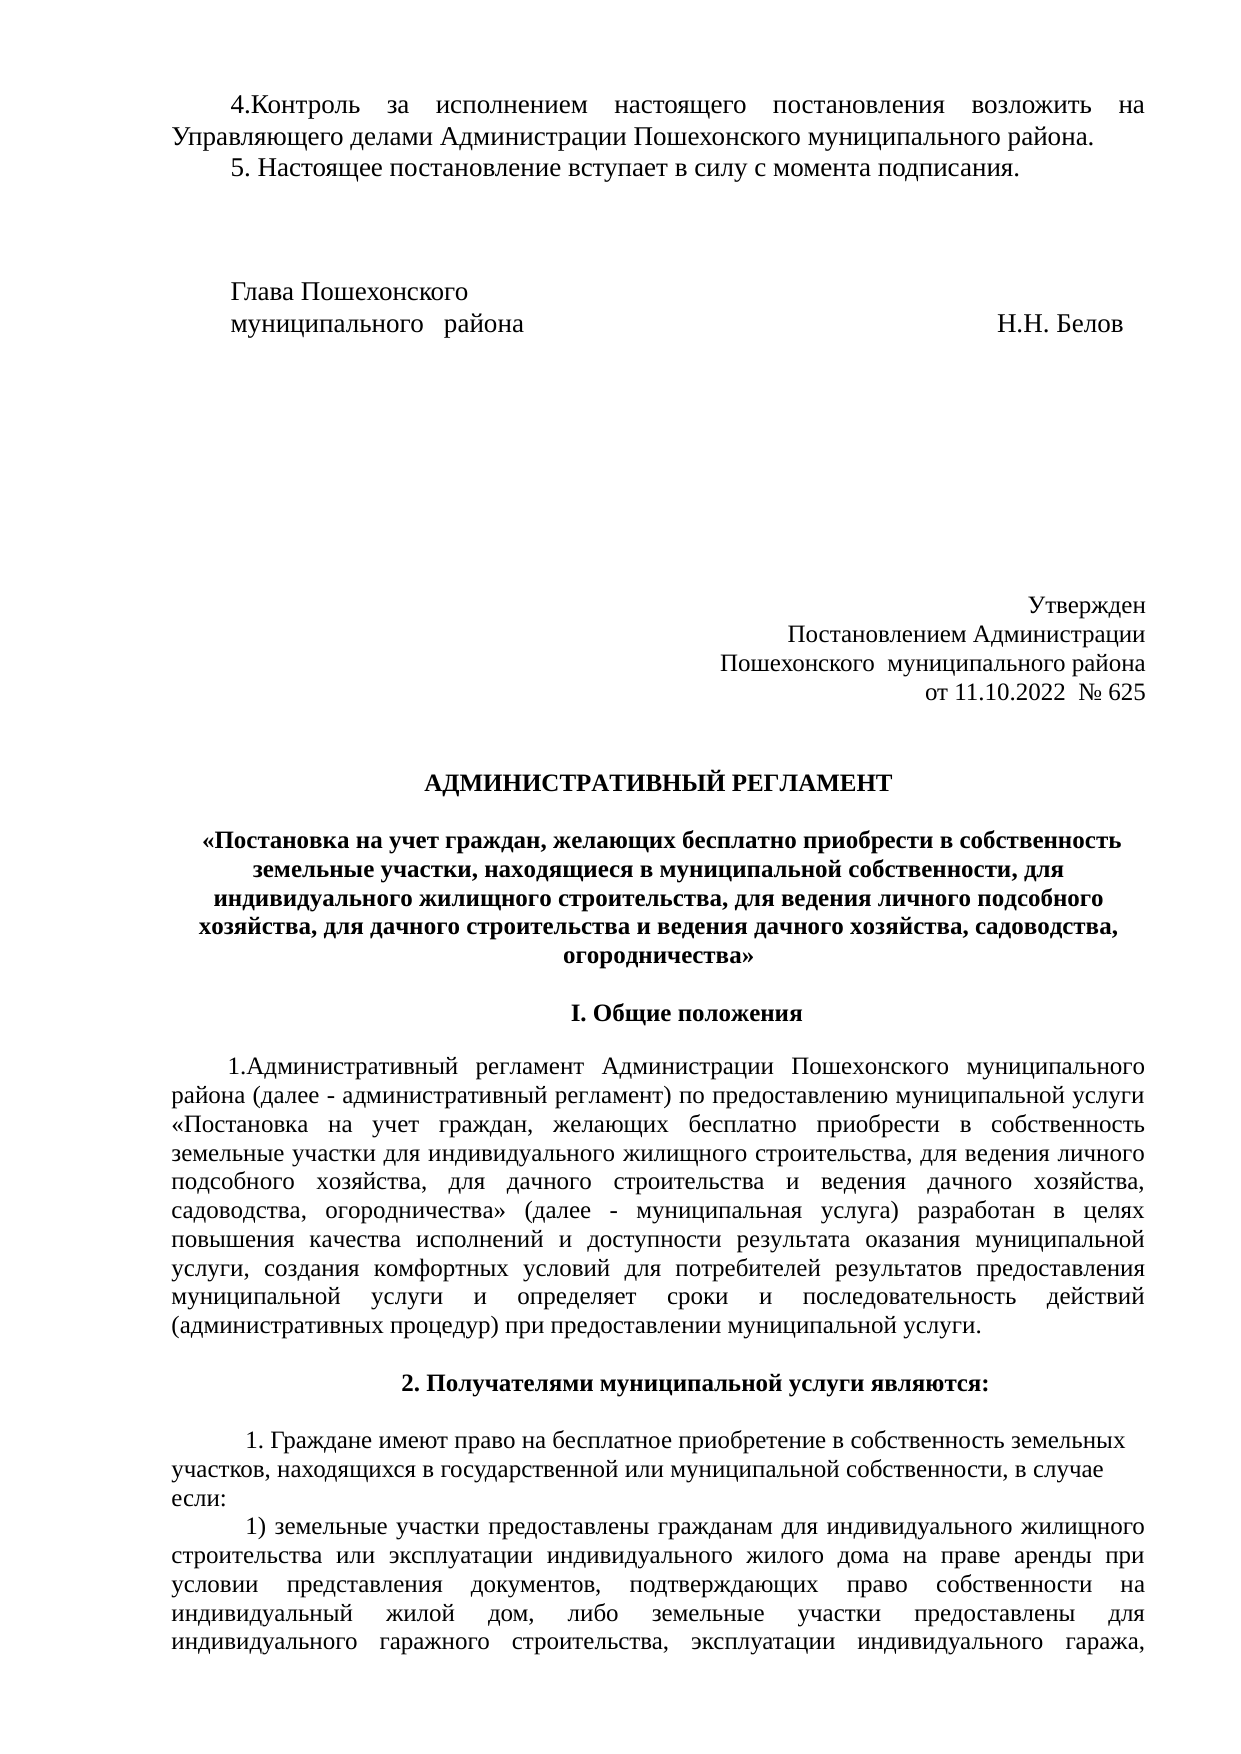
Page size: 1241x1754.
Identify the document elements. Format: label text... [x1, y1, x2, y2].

text муниципального района Н.Н. Белов [171, 307, 1146, 338]
text 1. Граждане имеют право на бесплатное приобретение в собственность земельных участков, находящихся в государственной или муниципальной собственности, в случае если: [171, 1425, 1146, 1511]
text Глава Пошехонского [171, 276, 1146, 307]
subtitle 2. Получателями муниципальной услуги являются: [171, 1368, 1146, 1396]
text I. Общие положения [171, 998, 1146, 1026]
text 4.Контроль за исполнением настоящего постановления возложить на Управляющего делами Администрации Пошехонского муниципального района. [171, 89, 1146, 151]
text Пошехонского муниципального района [171, 648, 1146, 677]
text Утвержден Постановлением Администрации [171, 590, 1146, 648]
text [171, 1511, 1146, 1655]
text 5. Настоящее постановление вступает в силу с момента подписания. [171, 151, 1146, 182]
title АДМИНИСТРАТИВНЫЙ РЕГЛАМЕНТ [171, 768, 1146, 796]
text от 11.10.2022 № 625 [171, 677, 1146, 705]
subtitle 1.Административный регламент Администрации Пошехонского муниципального района (далее - административный регламент) по предоставлению муниципальной услуги «Постановка на учет граждан, желающих бесплатно приобрести в собственность земельные участки для индивидуального жилищного строительства, для ведения личного подсобного хозяйства, для дачного строительства и ведения дачного хозяйства, садоводства, огородничества» (далее - муниципальная услуга) разработан в целях повышения качества исполнений и доступности результата оказания муниципальной услуги, создания комфортных условий для потребителей результатов предоставления муниципальной услуги и определяет сроки и последовательность действий (административных процедур) при предоставлении муниципальной услуги. [171, 1051, 1146, 1339]
subtitle «Постановка на учет граждан, желающих бесплатно приобрести в собственность земельные участки, находящиеся в муниципальной собственности, для индивидуального жилищного строительства, для ведения личного подсобного хозяйства, для дачного строительства и ведения дачного хозяйства, садоводства, огородничества» [171, 825, 1146, 969]
